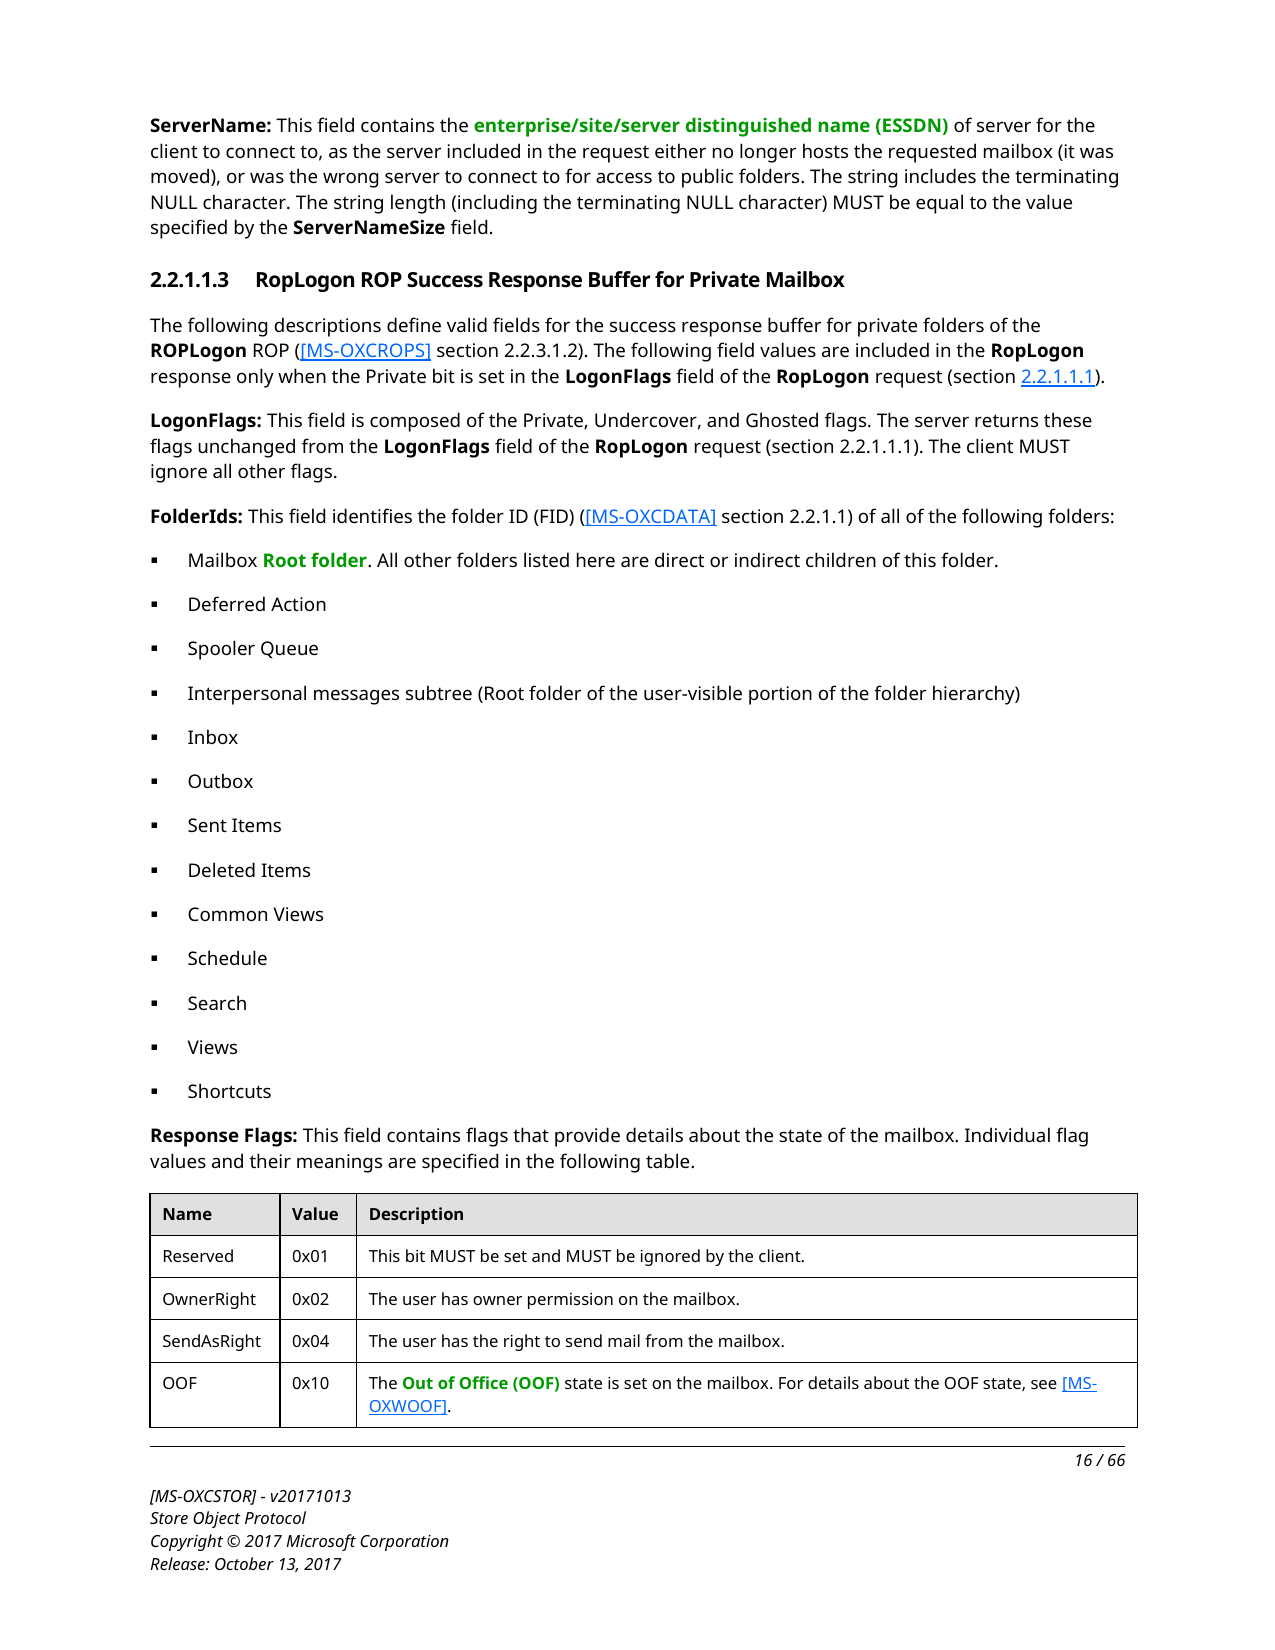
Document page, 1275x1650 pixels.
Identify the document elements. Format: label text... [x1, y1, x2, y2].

list Common Views [150, 901, 1125, 927]
text LogonFlags: This field is composed of the Private, Undercover, and Ghosted flags. The server returns these flags unchanged from the LogonFlags field of the RopLogon request (section 2.2.1.1.1). The client MUST ignore all other flags. [150, 408, 1125, 484]
list Inbox [150, 724, 1125, 750]
list Schedule [150, 946, 1125, 971]
list Mailbox Root folder. All other folders listed here are direct or indirect children of this folder. [150, 547, 1125, 573]
table_cell The Out of Office (OOF) state is set on the mailbox. For details about the OOF state, see [MS-OXWOOF]. [357, 1363, 1137, 1427]
list Outbox [150, 768, 1125, 794]
text Response Flags: This field contains flags that provide details about the state of the mailbox. Individual flag values and their meanings are specified in the following table. [150, 1123, 1125, 1174]
subtitle RopLogon ROP Success Response Buffer for Private Mailbox [150, 265, 1125, 293]
list Sent Items [150, 813, 1125, 838]
list Deleted Items [150, 857, 1125, 883]
table_cell The user has the right to send mail from the mailbox. [357, 1320, 1137, 1362]
list Views [150, 1034, 1125, 1060]
table_cell SendAsRight [151, 1320, 279, 1362]
table_cell 0x01 [281, 1236, 356, 1277]
list Spooler Queue [150, 636, 1125, 661]
list Search [150, 990, 1125, 1015]
list Shortcuts [150, 1078, 1125, 1104]
table_cell This bit MUST be set and MUST be ignored by the client. [357, 1236, 1137, 1277]
text The following descriptions define valid fields for the success response buffer for private folders of the ROPLogon ROP ([MS-OXCROPS] section 2.2.3.1.2). The following field values are included in the RopLogon response only when the Private bit is set in the LogonFlags field of the RopLogon request (section 2.2.1.1.1). [150, 312, 1125, 389]
table_cell 0x04 [281, 1320, 356, 1362]
list Interpersonal messages subtree (Root folder of the user-visible portion of the folder hierarchy) [150, 680, 1125, 706]
text FolderIds: This field identifies the folder ID (FID) ([MS-OXCDATA] section 2.2.1.1) of all of the following folders: [150, 503, 1125, 528]
table_cell OwnerRight [151, 1278, 279, 1319]
table_cell 0x02 [281, 1278, 356, 1319]
list Deferred Action [150, 591, 1125, 617]
table_header Description [357, 1194, 1137, 1235]
table_cell OOF [151, 1363, 279, 1427]
text ServerName: This field contains the enterprise/site/server distinguished name (ESSDN) of server for the client to connect to, as the server included in the request either no longer hosts the requested mailbox (it was moved), or was the wrong server to connect to for access to public folders. The string includes the terminating NULL character. The string length (including the terminating NULL character) MUST be equal to the value specified by the ServerNameSize field. [150, 112, 1125, 240]
table_header Value [281, 1194, 356, 1235]
table_cell The user has owner permission on the mailbox. [357, 1278, 1137, 1319]
table_cell Reserved [151, 1236, 279, 1277]
table_cell 0x10 [281, 1363, 356, 1427]
table_header Name [151, 1194, 279, 1235]
